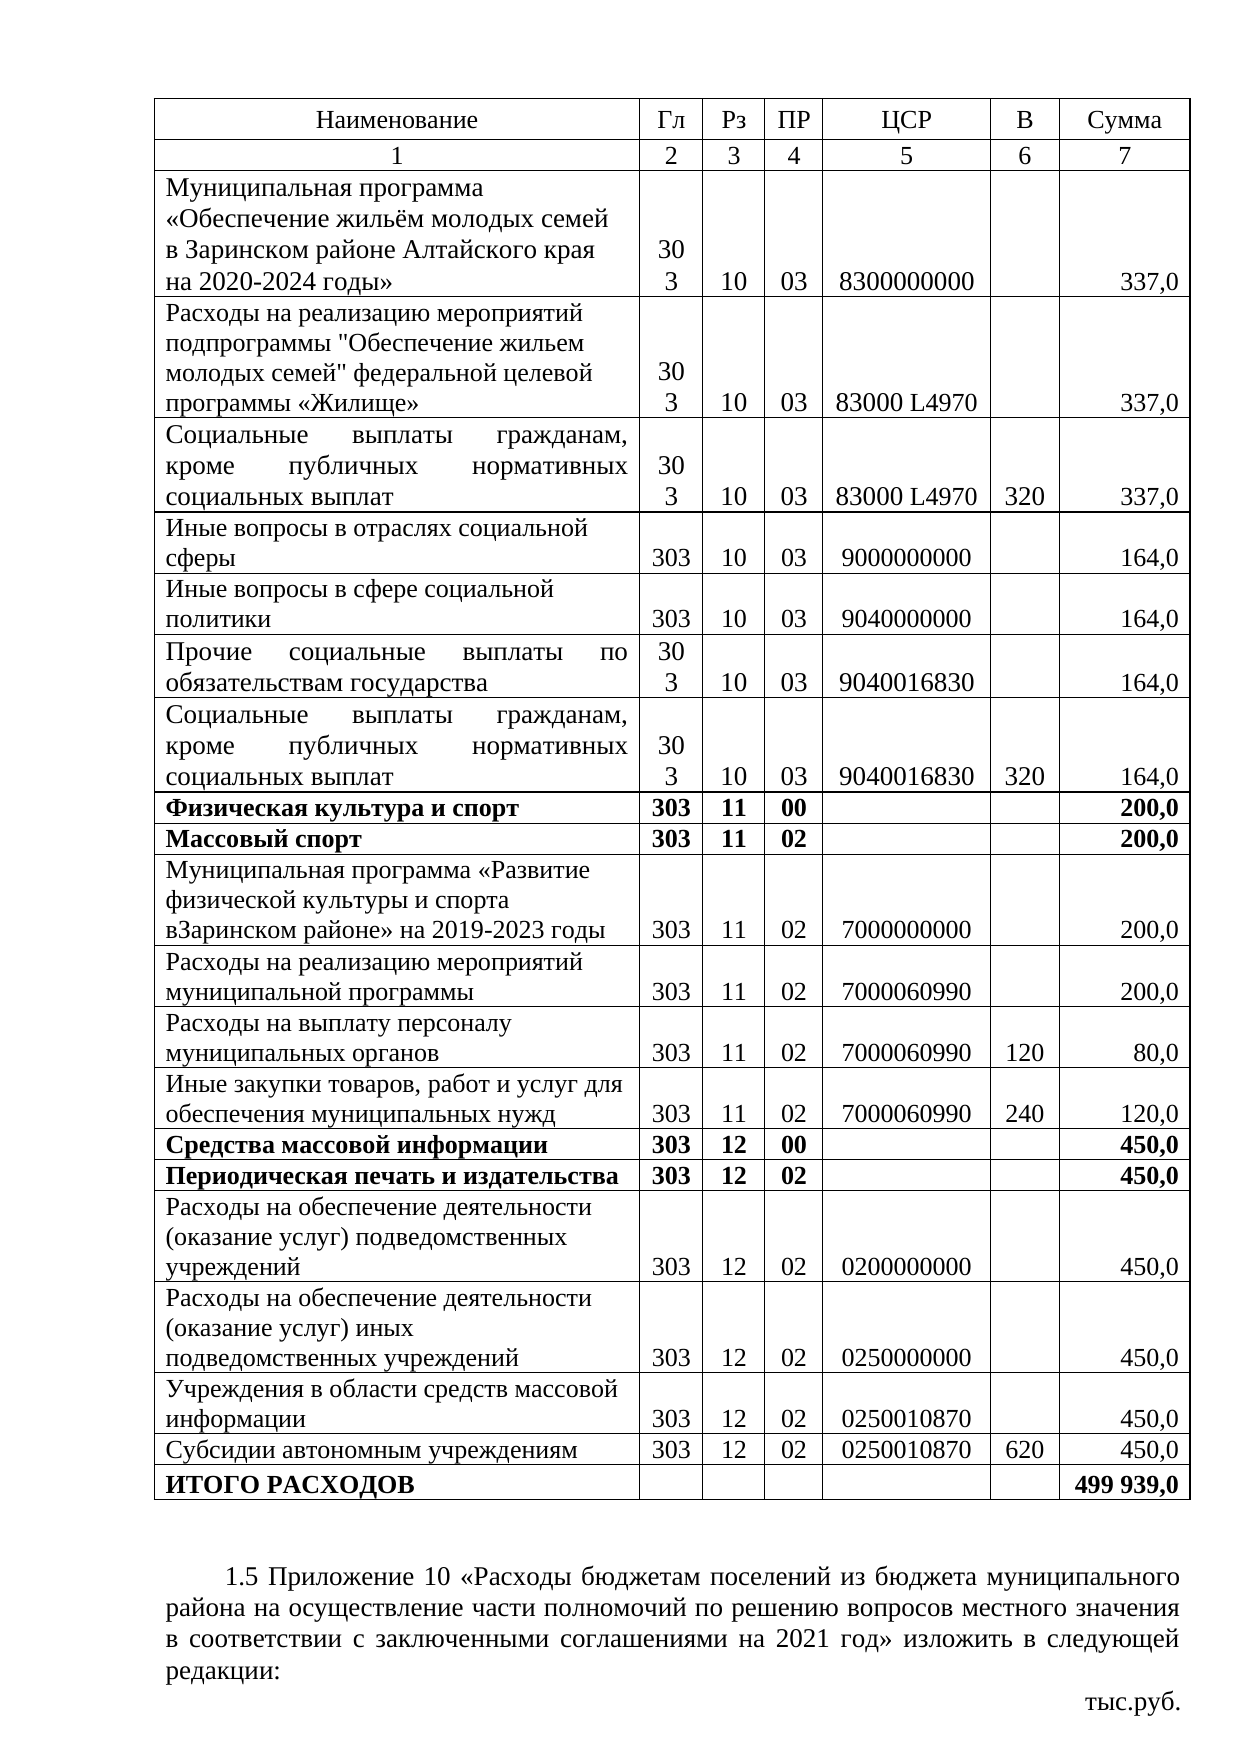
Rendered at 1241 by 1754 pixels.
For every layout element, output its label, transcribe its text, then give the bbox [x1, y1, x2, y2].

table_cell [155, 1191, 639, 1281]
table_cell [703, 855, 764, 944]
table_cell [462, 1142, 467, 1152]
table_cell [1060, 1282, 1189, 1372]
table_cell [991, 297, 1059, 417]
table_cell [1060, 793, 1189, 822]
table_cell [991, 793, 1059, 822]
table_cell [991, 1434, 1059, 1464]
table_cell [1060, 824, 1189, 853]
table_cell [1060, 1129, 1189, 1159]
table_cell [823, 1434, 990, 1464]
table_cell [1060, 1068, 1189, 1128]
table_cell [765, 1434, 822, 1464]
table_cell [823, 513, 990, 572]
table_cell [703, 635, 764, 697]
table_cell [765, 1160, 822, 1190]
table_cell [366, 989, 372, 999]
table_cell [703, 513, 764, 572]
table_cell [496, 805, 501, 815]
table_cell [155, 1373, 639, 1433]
table_header ЦСР [823, 99, 990, 139]
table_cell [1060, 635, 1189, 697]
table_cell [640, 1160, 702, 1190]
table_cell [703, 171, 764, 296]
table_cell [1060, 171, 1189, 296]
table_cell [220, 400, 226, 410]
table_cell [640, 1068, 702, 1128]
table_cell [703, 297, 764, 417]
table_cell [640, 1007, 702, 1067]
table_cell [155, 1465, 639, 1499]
table_cell 5 [823, 140, 990, 170]
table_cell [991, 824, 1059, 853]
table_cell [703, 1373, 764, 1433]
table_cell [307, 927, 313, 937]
table_cell 6 [991, 140, 1059, 170]
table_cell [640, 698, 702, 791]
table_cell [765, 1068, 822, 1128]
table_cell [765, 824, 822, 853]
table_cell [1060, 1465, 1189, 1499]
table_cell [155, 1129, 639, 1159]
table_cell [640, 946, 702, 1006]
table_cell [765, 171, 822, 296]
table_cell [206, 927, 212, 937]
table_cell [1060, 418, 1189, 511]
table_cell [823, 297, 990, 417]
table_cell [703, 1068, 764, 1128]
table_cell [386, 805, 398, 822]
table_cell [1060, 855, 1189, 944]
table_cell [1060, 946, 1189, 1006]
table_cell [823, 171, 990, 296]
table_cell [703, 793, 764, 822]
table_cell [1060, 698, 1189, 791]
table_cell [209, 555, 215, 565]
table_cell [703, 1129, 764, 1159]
table_cell 7 [1060, 140, 1189, 170]
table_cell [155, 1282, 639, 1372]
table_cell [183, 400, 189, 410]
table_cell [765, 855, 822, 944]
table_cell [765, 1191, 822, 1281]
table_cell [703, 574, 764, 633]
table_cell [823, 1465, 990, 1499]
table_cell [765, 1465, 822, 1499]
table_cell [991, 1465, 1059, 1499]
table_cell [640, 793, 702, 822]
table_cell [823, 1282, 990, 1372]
table_header Рз [703, 99, 764, 139]
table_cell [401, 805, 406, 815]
table_cell 3 [703, 140, 764, 170]
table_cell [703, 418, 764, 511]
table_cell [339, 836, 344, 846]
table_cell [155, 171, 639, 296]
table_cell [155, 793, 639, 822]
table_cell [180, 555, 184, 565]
table_header Гл [640, 99, 702, 139]
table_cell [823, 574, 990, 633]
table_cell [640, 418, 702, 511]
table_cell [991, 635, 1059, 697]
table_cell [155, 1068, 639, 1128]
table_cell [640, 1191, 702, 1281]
table_header В [991, 99, 1059, 139]
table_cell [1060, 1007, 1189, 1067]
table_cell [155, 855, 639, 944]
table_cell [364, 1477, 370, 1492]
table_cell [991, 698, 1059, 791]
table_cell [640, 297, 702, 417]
table_header Сумма [1060, 99, 1189, 139]
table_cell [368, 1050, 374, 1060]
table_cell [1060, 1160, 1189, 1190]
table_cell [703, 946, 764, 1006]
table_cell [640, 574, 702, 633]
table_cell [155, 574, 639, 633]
text 1.5 Приложение 10 «Расходы бюджетам поселений из бюджета муниципального района на осуществление части полномочий по решению вопросов местного значения в соответствии с заключенными соглашениями на 2021 год» изложить в следующей редакции: [165, 1560, 1181, 1685]
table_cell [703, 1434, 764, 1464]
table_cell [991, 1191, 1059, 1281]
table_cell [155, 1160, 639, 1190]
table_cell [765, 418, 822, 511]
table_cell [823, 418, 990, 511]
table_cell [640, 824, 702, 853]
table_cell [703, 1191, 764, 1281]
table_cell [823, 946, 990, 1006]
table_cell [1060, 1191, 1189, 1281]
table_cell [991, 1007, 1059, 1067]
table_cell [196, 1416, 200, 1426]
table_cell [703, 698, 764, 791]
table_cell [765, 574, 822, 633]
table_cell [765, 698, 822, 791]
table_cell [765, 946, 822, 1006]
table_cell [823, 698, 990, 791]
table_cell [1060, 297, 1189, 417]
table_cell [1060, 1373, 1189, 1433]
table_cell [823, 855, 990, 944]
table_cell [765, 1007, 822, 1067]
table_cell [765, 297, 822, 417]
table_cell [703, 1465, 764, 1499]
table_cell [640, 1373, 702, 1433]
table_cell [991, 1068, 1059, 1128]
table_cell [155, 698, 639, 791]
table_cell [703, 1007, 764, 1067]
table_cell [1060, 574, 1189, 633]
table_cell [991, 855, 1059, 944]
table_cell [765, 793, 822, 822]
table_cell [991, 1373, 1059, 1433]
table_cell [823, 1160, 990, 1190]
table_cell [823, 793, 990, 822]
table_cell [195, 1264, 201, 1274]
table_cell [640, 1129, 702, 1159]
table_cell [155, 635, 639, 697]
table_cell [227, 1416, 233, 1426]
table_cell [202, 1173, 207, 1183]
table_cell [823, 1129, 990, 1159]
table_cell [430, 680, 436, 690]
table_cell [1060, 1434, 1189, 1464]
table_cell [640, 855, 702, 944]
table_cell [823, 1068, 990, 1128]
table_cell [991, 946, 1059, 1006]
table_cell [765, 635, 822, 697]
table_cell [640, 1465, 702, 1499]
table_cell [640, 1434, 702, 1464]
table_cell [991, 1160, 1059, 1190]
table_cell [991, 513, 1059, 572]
table_header ПР [765, 99, 822, 139]
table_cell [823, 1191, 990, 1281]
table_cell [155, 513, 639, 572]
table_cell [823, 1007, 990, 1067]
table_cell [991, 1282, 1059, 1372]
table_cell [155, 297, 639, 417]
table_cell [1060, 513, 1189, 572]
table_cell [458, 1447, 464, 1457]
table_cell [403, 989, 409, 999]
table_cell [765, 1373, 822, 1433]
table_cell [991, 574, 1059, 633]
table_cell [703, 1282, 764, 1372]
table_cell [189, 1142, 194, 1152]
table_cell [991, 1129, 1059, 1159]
table_header Наименование [155, 99, 639, 139]
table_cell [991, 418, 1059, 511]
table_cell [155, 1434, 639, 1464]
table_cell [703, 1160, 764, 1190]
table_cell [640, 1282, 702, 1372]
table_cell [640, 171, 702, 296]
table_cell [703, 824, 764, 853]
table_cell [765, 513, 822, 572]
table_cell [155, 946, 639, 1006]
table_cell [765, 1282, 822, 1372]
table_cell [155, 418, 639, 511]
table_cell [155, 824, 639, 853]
text тыс.руб. [165, 1685, 1181, 1716]
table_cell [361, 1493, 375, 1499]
table_cell 4 [765, 140, 822, 170]
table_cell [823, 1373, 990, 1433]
table_cell 1 [155, 140, 639, 170]
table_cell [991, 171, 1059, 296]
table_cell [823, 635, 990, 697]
table_cell 2 [640, 140, 702, 170]
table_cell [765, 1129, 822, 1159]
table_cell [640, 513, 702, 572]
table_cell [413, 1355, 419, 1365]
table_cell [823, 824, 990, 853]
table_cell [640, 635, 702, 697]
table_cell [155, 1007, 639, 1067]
